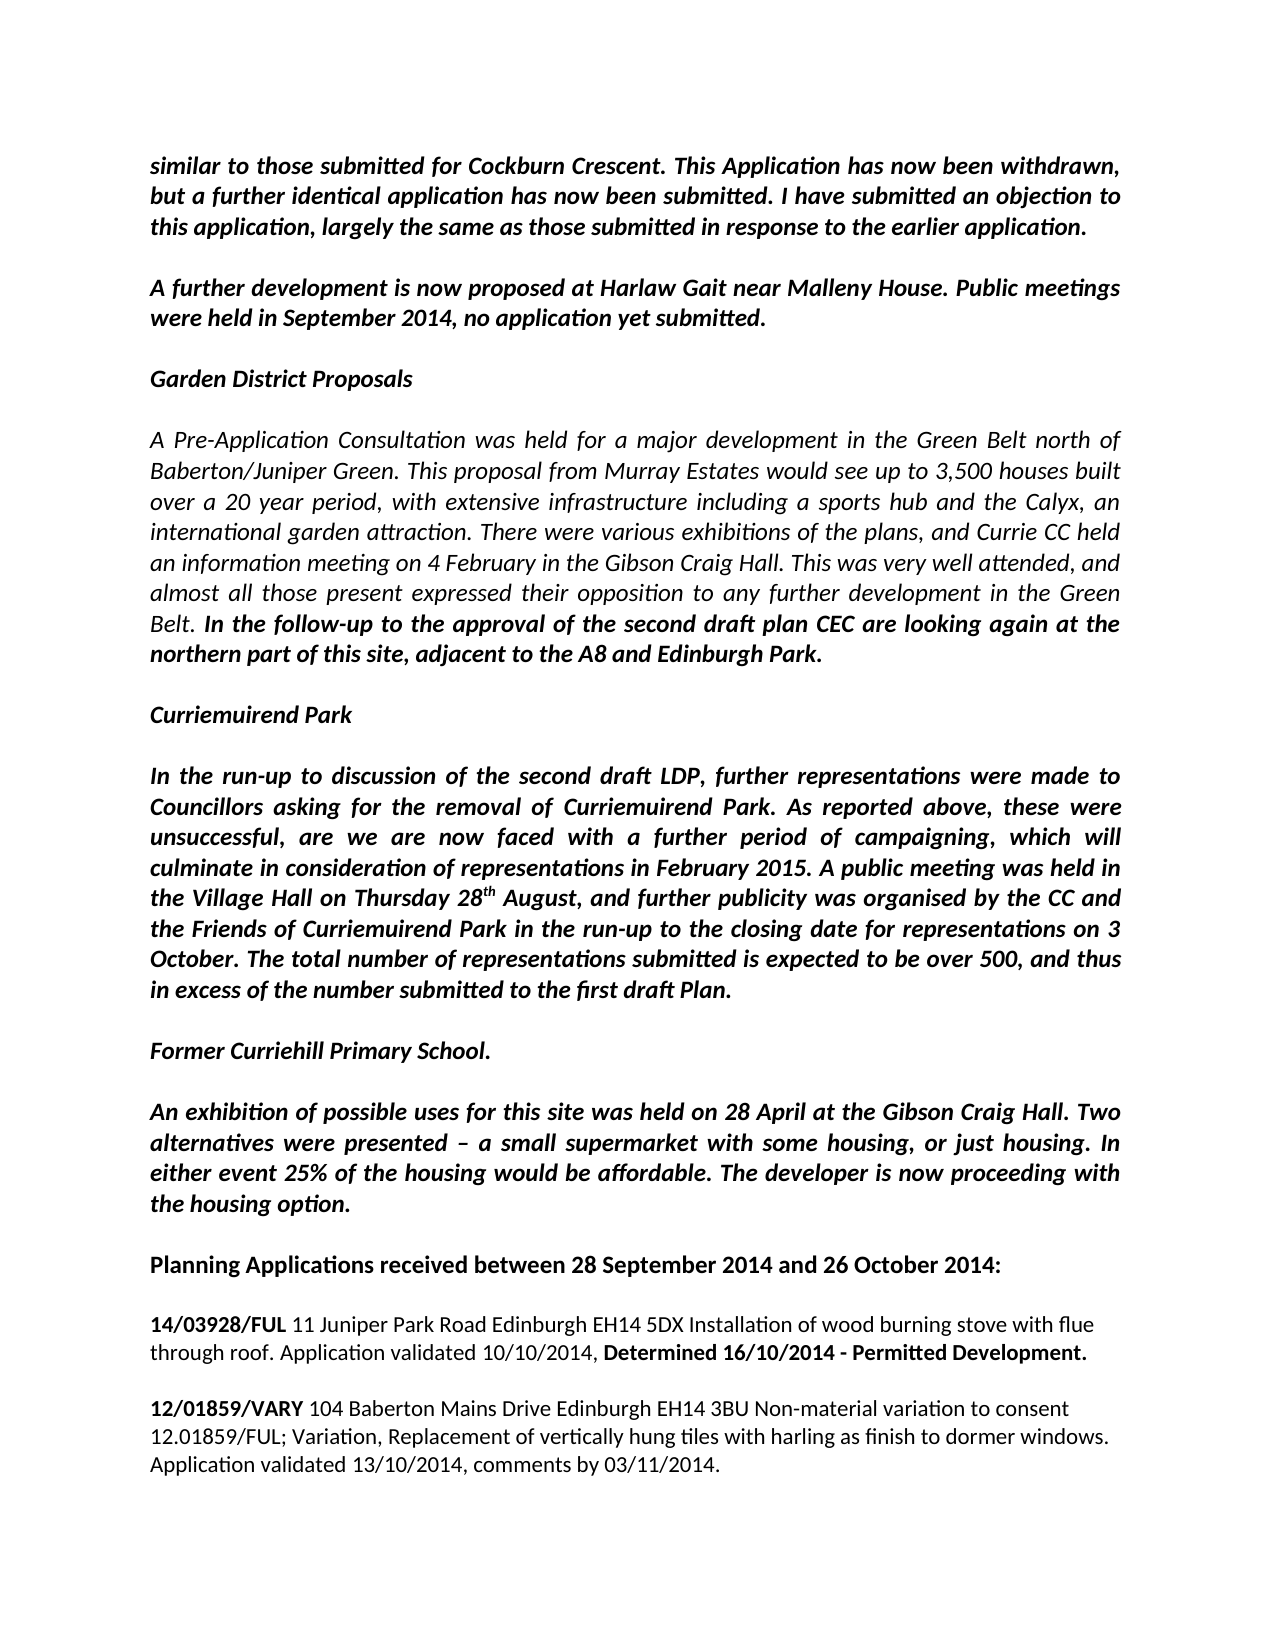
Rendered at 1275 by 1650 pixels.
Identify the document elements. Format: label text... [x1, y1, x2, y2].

text Planning Applications received between 28 September 2014 and 26 October 2014: [150, 1249, 1125, 1279]
text Garden District Proposals [150, 364, 1125, 394]
text In the run-up to discussion of the second draft LDP, further representations were made to Councillors asking for the removal of Curriemuirend Park. As reported above, these were unsuccessful, are we are now faced with a further period of campaigning, which will culminate in consideration of representations in February 2015. A public meeting was held in the Village Hall on Thursday 28th August, and further publicity was organised by the CC and the Friends of Curriemuirend Park in the run-up to the closing date for representations on 3 October. The total number of representations submitted is expected to be over 500, and thus in excess of the number submitted to the first draft Plan. [150, 760, 1125, 1004]
text 12/01859/VARY 104 Baberton Mains Drive Edinburgh EH14 3BU Non-material variation to consent 12.01859/FUL; Variation, Replacement of vertically hung tiles with harling as finish to dormer windows. [150, 1394, 1125, 1450]
text Curriemuirend Park [150, 699, 1125, 730]
text A further development is now proposed at Harlaw Gait near Malleny House. Public meetings were held in September 2014, no application yet submitted. [150, 272, 1125, 333]
text A Pre-Application Consultation was held for a major development in the Green Belt north of Baberton/Juniper Green. This proposal from Murray Estates would see up to 3,500 houses built over a 20 year period, with extensive infrastructure including a sports hub and the Calyx, an international garden attraction. There were various exhibitions of the plans, and Currie CC held an information meeting on 4 February in the Gibson Craig Hall. This was very well attended, and almost all those present expressed their opposition to any further development in the Green Belt. In the follow-up to the approval of the second draft plan CEC are looking again at the northern part of this site, adjacent to the A8 and Edinburgh Park. [150, 425, 1125, 669]
text An exhibition of possible uses for this site was held on 28 April at the Gibson Craig Hall. Two alternatives were presented – a small supermarket with some housing, or just housing. In either event 25% of the housing would be affordable. The developer is now proceeding with the housing option. [150, 1096, 1125, 1218]
text 14/03928/FUL 11 Juniper Park Road Edinburgh EH14 5DX Installation of wood burning stove with flue through roof. Application validated 10/10/2014, Determined 16/10/2014 - Permitted Development. [150, 1310, 1125, 1366]
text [150, 150, 1125, 242]
text Application validated 13/10/2014, comments by 03/11/2014. [150, 1450, 1125, 1478]
text Former Curriehill Primary School. [150, 1035, 1125, 1066]
